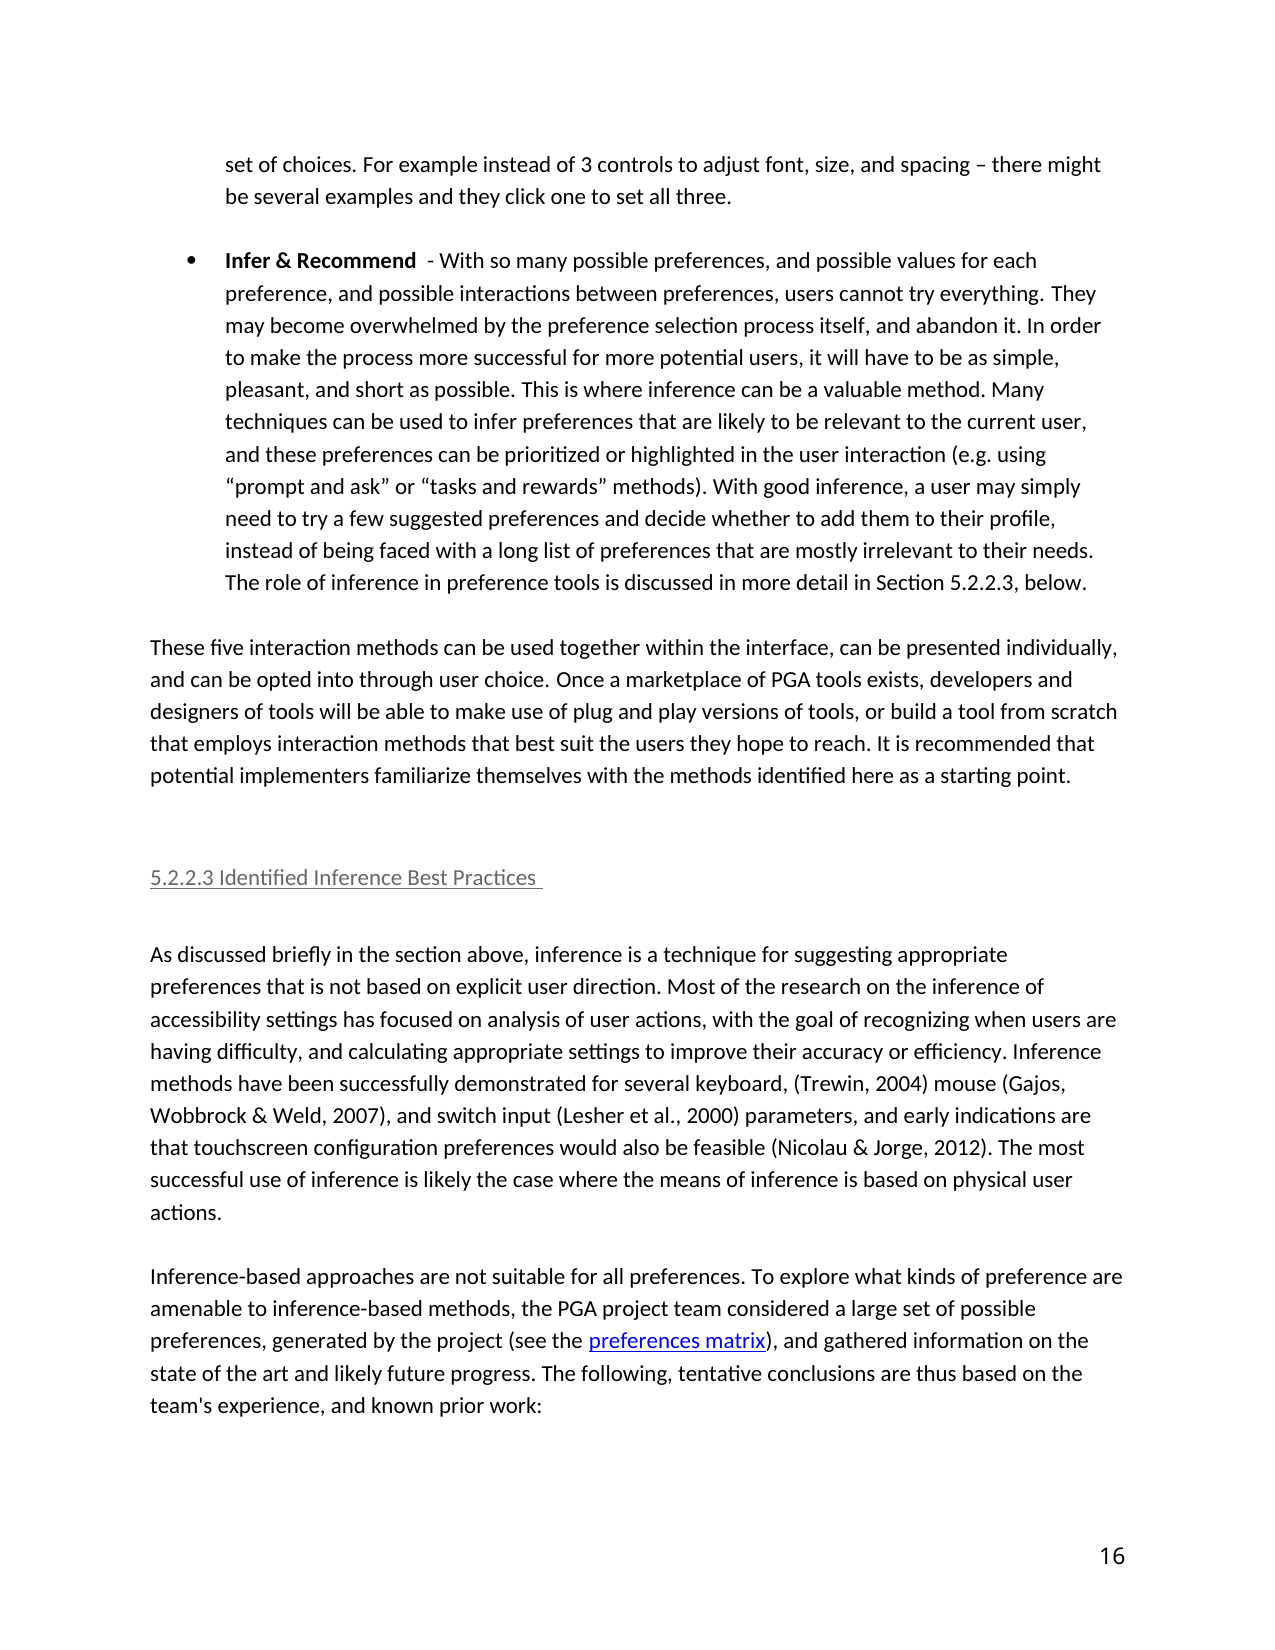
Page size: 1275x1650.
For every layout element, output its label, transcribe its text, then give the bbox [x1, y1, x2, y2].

list Infer & Recommend - With so many possible preferences, and possible values for each preference, and possible interactions between preferences, users cannot try everything. They may become overwhelmed by the preference selection process itself, and abandon it. In order to make the process more successful for more potential users, it will have to be as simple, pleasant, and short as possible. This is where inference can be a valuable method. Many techniques can be used to infer preferences that are likely to be relevant to the current user, and these preferences can be prioritized or highlighted in the user interaction (e.g. using “prompt and ask” or “tasks and rewards” methods). With good inference, a user may simply need to try a few suggested preferences and decide whether to add them to their profile, instead of being faced with a long list of preferences that are mostly irrelevant to their needs. The role of inference in preference tools is discussed in more detail in Section 5.2.2.3, below. [187, 247, 1125, 596]
subtitle 5.2.2.3 Identified Inference Best Practices [150, 863, 1125, 891]
text As discussed briefly in the section above, inference is a technique for suggesting appropriate preferences that is not based on explicit user direction. Most of the research on the inference of accessibility settings has focused on analysis of user actions, with the goal of recognizing when users are having difficulty, and calculating appropriate settings to improve their accuracy or efficiency. Inference methods have been successfully demonstrated for several keyboard, (Trewin, 2004) mouse (Gajos, Wobbrock & Weld, 2007), and switch input (Lesher et al., 2000) parameters, and early indications are that touchscreen configuration preferences would also be feasible (Nicolau & Jorge, 2012). The most successful use of inference is likely the case where the means of inference is based on physical user actions. [150, 940, 1125, 1226]
text Inference-based approaches are not suitable for all preferences. To explore what kinds of preference are amenable to inference-based methods, the PGA project team considered a large set of possible preferences, generated by the project (see the preferences matrix), and gathered information on the state of the art and likely future progress. The following, tentative conclusions are thus based on the team's experience, and known prior work: [150, 1262, 1125, 1419]
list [187, 150, 1125, 210]
text These five interaction methods can be used together within the interface, can be presented individually, and can be opted into through user choice. Once a marketplace of PGA tools exists, developers and designers of tools will be able to make use of plug and play versions of tools, or build a tool from scratch that employs interaction methods that best suit the users they hope to reach. It is recommended that potential implementers familiarize themselves with the methods identified here as a starting point. [150, 633, 1125, 789]
